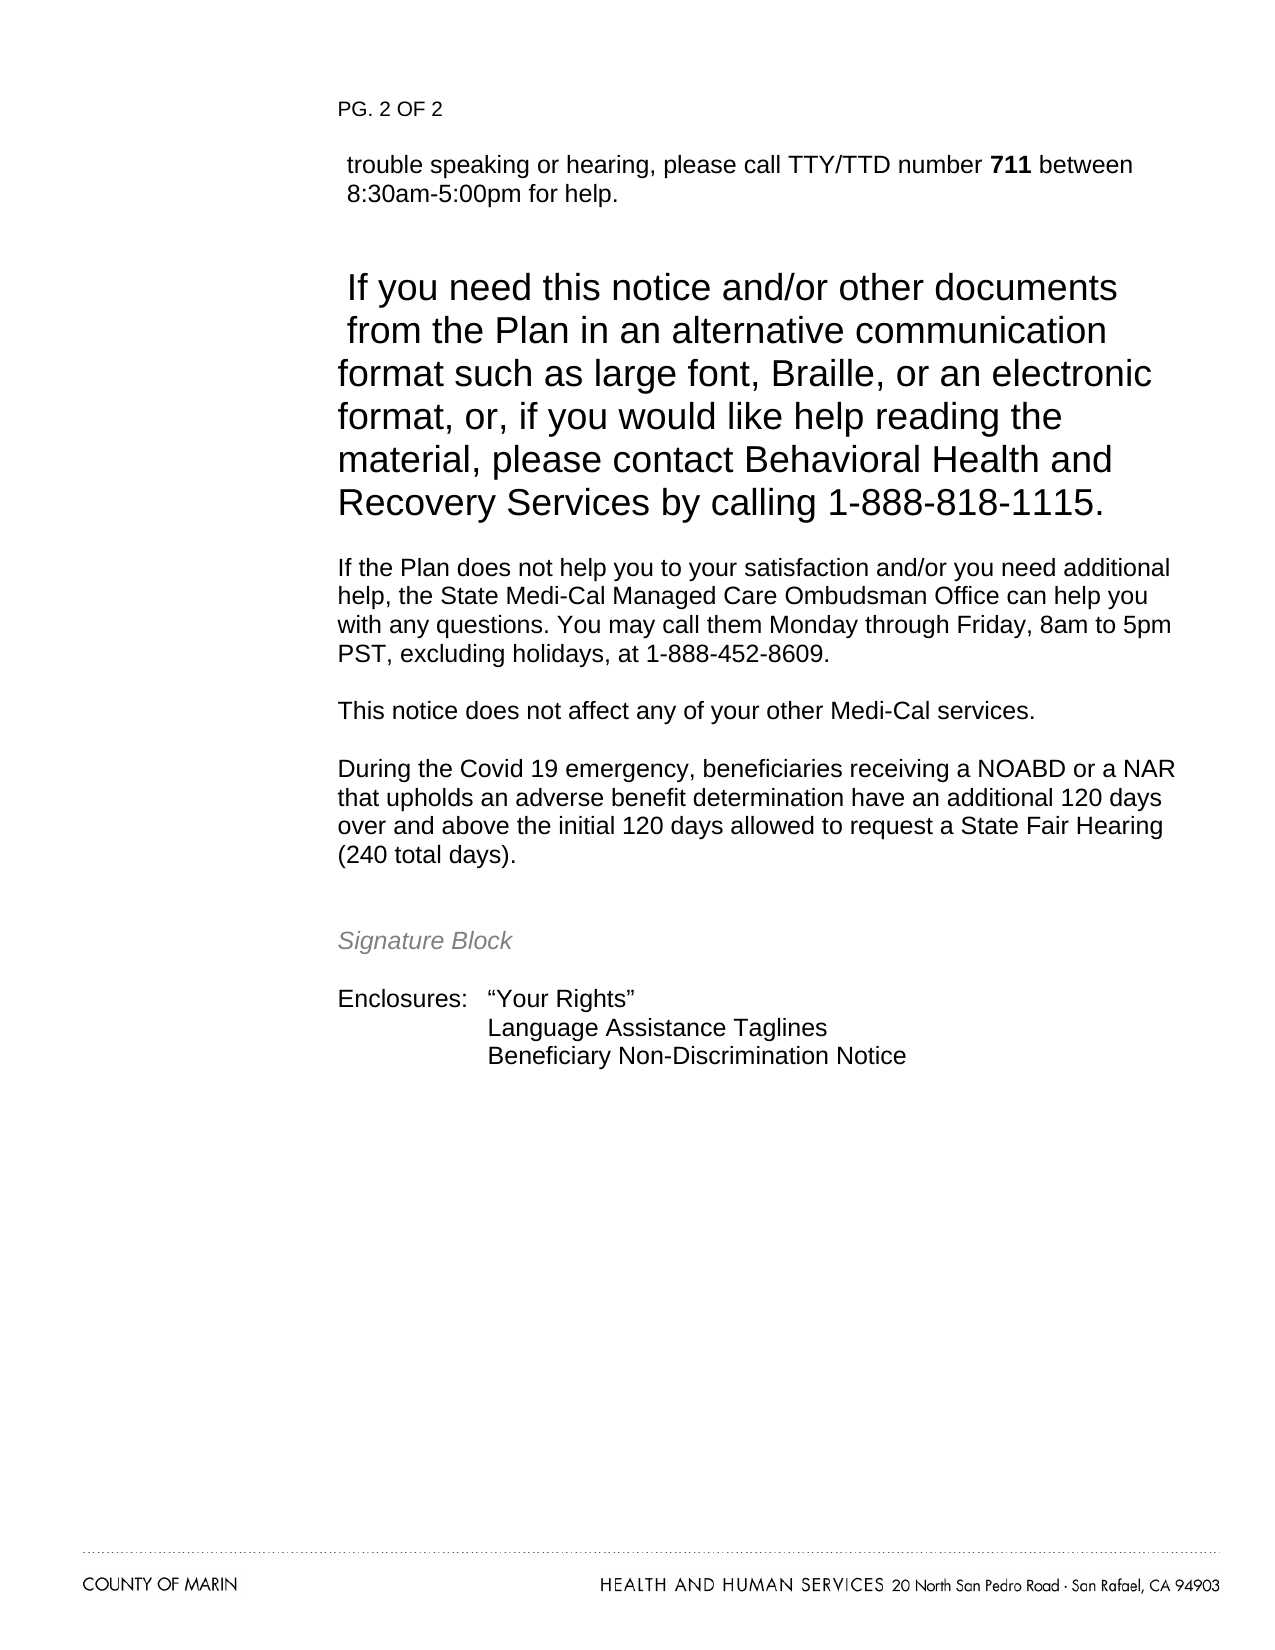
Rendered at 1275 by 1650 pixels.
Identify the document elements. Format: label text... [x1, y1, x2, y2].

text Signature Block [337, 926, 1200, 955]
picture [83, 1552, 1220, 1598]
text During the Covid 19 emergency, beneficiaries receiving a NOABD or a NAR that upholds an adverse benefit determination have an additional 120 days over and above the initial 120 days allowed to request a State Fair Hearing (240 total days). [337, 754, 1200, 869]
text Beneficiary Non-Discrimination Notice [337, 1041, 1200, 1070]
text Enclosures: “Your Rights” [337, 984, 1200, 1012]
text If you need this notice and/or other documents from the Plan in an alternative communication format such as large font, Braille, or an electronic format, or, if you would like help reading the material, please contact Behavioral Health and Recovery Services by calling 1-888-818-1115. [337, 265, 1200, 524]
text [337, 150, 1200, 207]
text If the Plan does not help you to your satisfaction and/or you need additional help, the State Medi-Cal Managed Care Ombudsman Office can help you with any questions. You may call them Monday through Friday, 8am to 5pm PST, excluding holidays, at 1-888-452-8609. [337, 552, 1200, 667]
text Language Assistance Taglines [337, 1012, 1200, 1041]
text This notice does not affect any of your other Medi-Cal services. [337, 696, 1200, 725]
